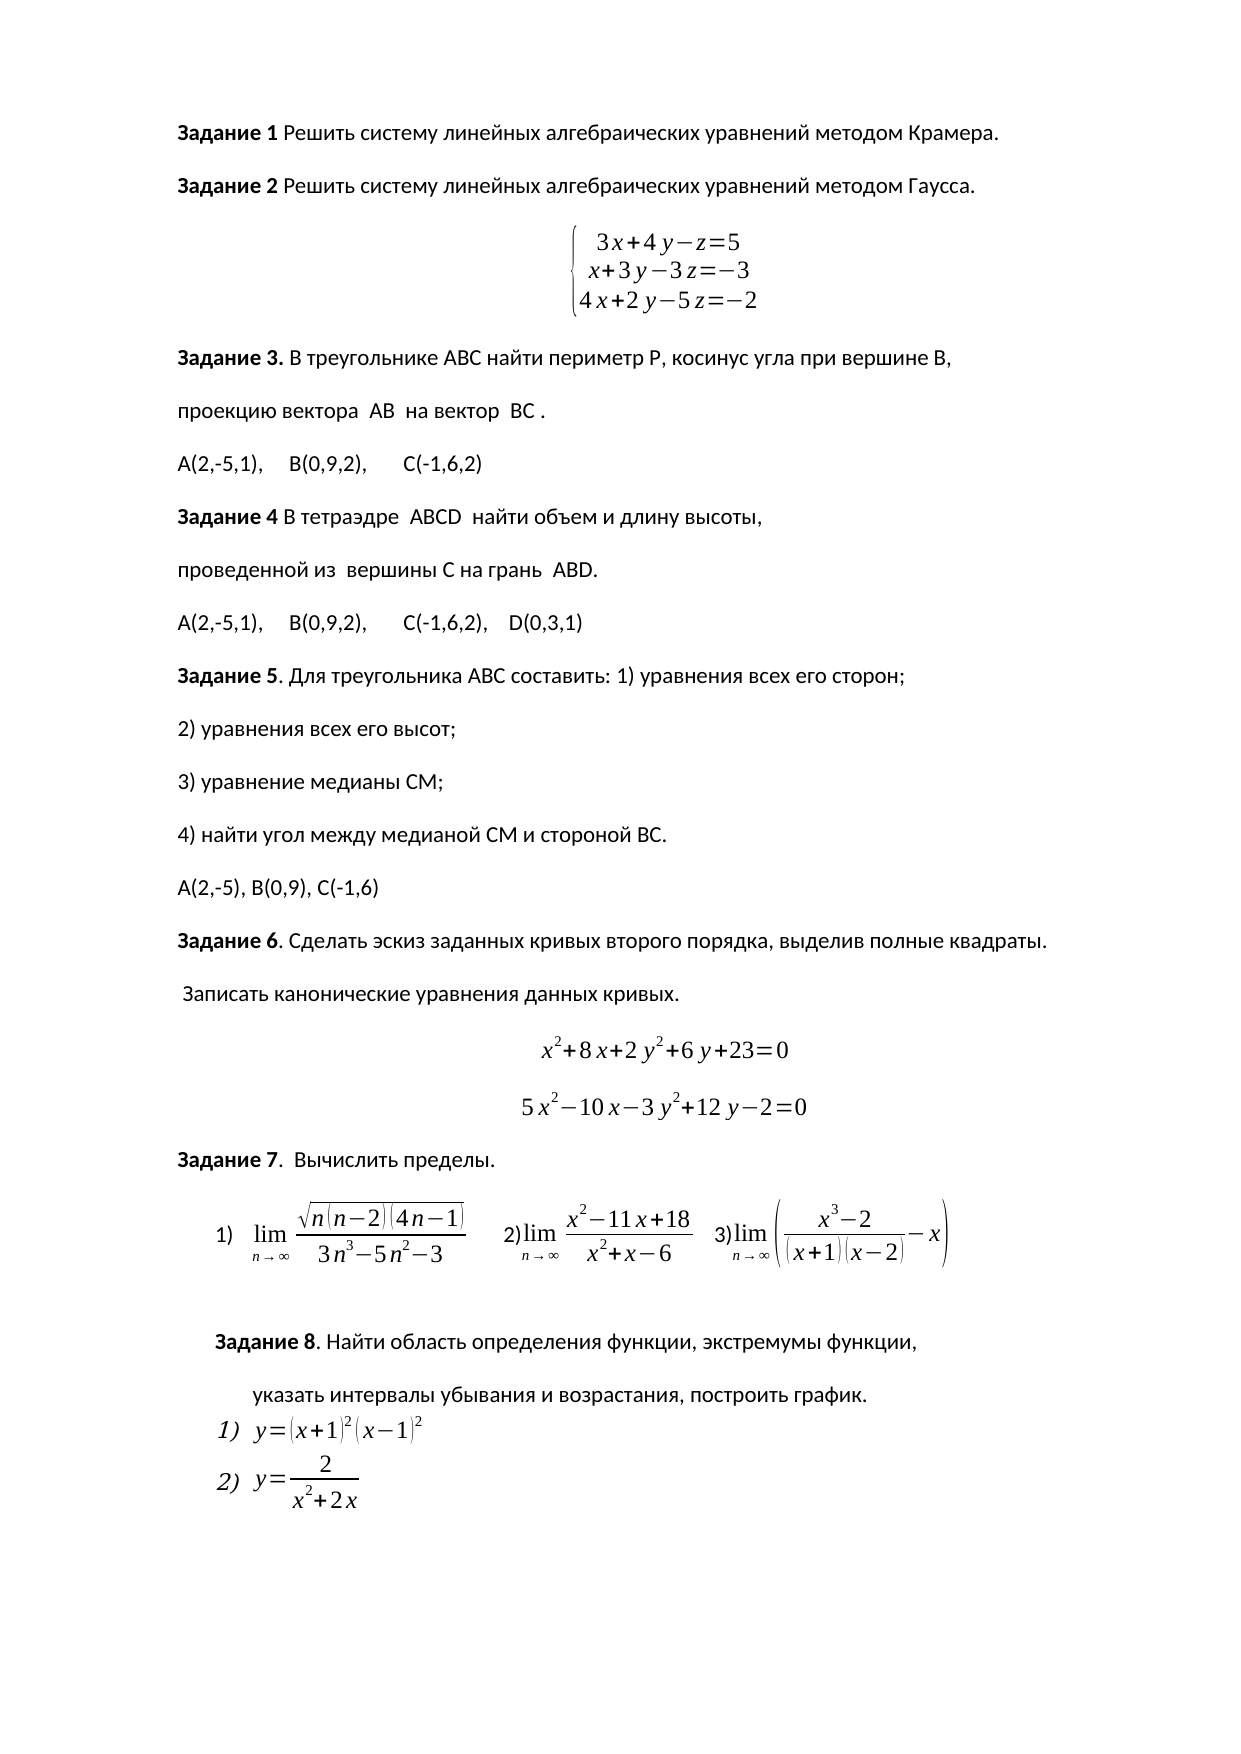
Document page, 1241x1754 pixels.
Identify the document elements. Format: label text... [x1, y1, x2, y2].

text Задание 7. Вычислить пределы. [177, 1145, 1152, 1173]
list 2) 3) [215, 1198, 1152, 1270]
text проекцию вектора AB на вектор BC . [177, 396, 1152, 424]
text Задание 6. Сделать эскиз заданных кривых второго порядка, выделив полные квадраты. [177, 926, 1152, 954]
text проведенной из вершины С на грань ABD. [177, 555, 1152, 583]
text Задание 3. В треугольнике АВС найти периметр Р, косинус угла при вершине В, [177, 343, 1152, 371]
text А(2,-5), В(0,9), С(-1,6) [177, 873, 1152, 901]
text Задание 1 Решить систему линейных алгебраических уравнений методом Крамера. [177, 118, 1152, 146]
text Задание 4 В тетраэдре ABCD найти объем и длину высоты, [177, 502, 1152, 530]
text Задание 2 Решить систему линейных алгебраических уравнений методом Гаусса. [177, 171, 1152, 199]
text 3) уравнение медианы СМ; [177, 767, 1152, 795]
text 2) уравнения всех его высот; [177, 714, 1152, 742]
text Записать канонические уравнения данных кривых. [177, 979, 1152, 1007]
text 4) найти угол между медианой СМ и стороной ВС. [177, 820, 1152, 848]
text А(2,-5,1), В(0,9,2), С(-1,6,2), D(0,3,1) [177, 608, 1152, 636]
text Задание 8. Найти область определения функции, экстремумы функции, [215, 1327, 1152, 1355]
list указать интервалы убывания и возрастания, построить график. [252, 1380, 1152, 1408]
text А(2,-5,1), В(0,9,2), С(-1,6,2) [177, 449, 1152, 477]
text Задание 5. Для треугольника АВС составить: 1) уравнения всех его сторон; [177, 661, 1152, 689]
